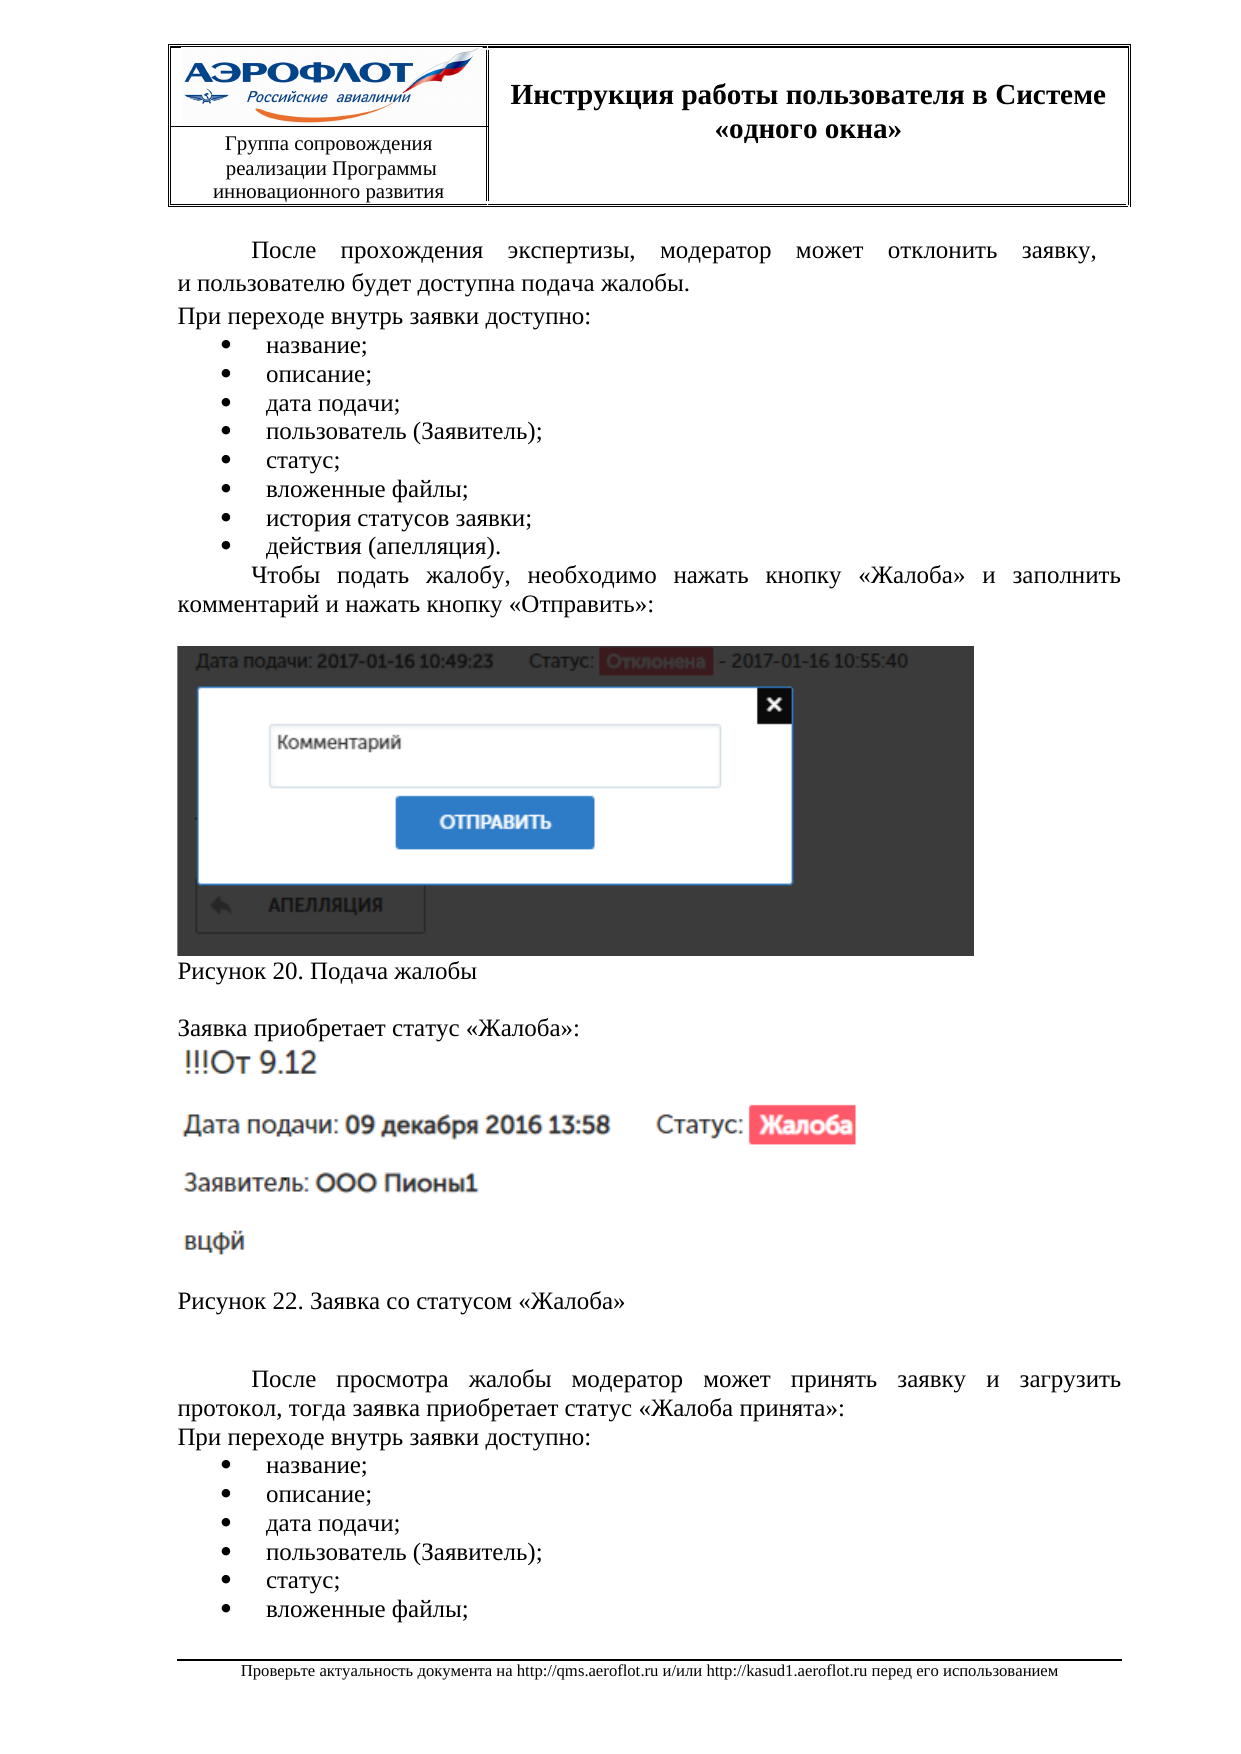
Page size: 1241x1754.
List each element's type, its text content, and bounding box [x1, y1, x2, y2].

list название; [222, 330, 1122, 359]
picture [177, 646, 974, 956]
list действия (апелляция). [222, 531, 1122, 560]
list описание; [222, 359, 1122, 388]
list дата подачи; [222, 1508, 1122, 1537]
list вложенные файлы; [222, 474, 1122, 503]
text Чтобы подать жалобу, необходимо нажать кнопку «Жалоба» и заполнить комментарий и нажать кнопку «Отправить»: [177, 560, 1122, 618]
text При переходе внутрь заявки доступно: [177, 1422, 1122, 1450]
list Заявка приобретает статус «Жалоба»: [177, 1013, 1122, 1042]
list статус; [222, 1565, 1122, 1594]
picture [181, 47, 483, 126]
text После прохождения экспертизы, модератор может отклонить заявку, и пользователю будет доступна подача жалобы. [177, 235, 1122, 297]
text При переходе внутрь заявки доступно: [177, 301, 1122, 330]
list Рисунок 20. Подача жалобы [177, 956, 1122, 984]
list пользователь (Заявитель); [222, 1537, 1122, 1565]
text После просмотра жалобы модератор может принять заявку и загрузить протокол, тогда заявка приобретает статус «Жалоба принята»: [177, 1364, 1122, 1422]
list название; [222, 1450, 1122, 1479]
list статус; [222, 445, 1122, 474]
list Рисунок 22. Заявка со статусом «Жалоба» [177, 1286, 1122, 1314]
list дата подачи; [222, 388, 1122, 416]
list вложенные файлы; [222, 1594, 1122, 1623]
list пользователь (Заявитель); [222, 416, 1122, 445]
list история статусов заявки; [222, 503, 1122, 531]
list описание; [222, 1479, 1122, 1508]
picture [177, 1042, 959, 1286]
